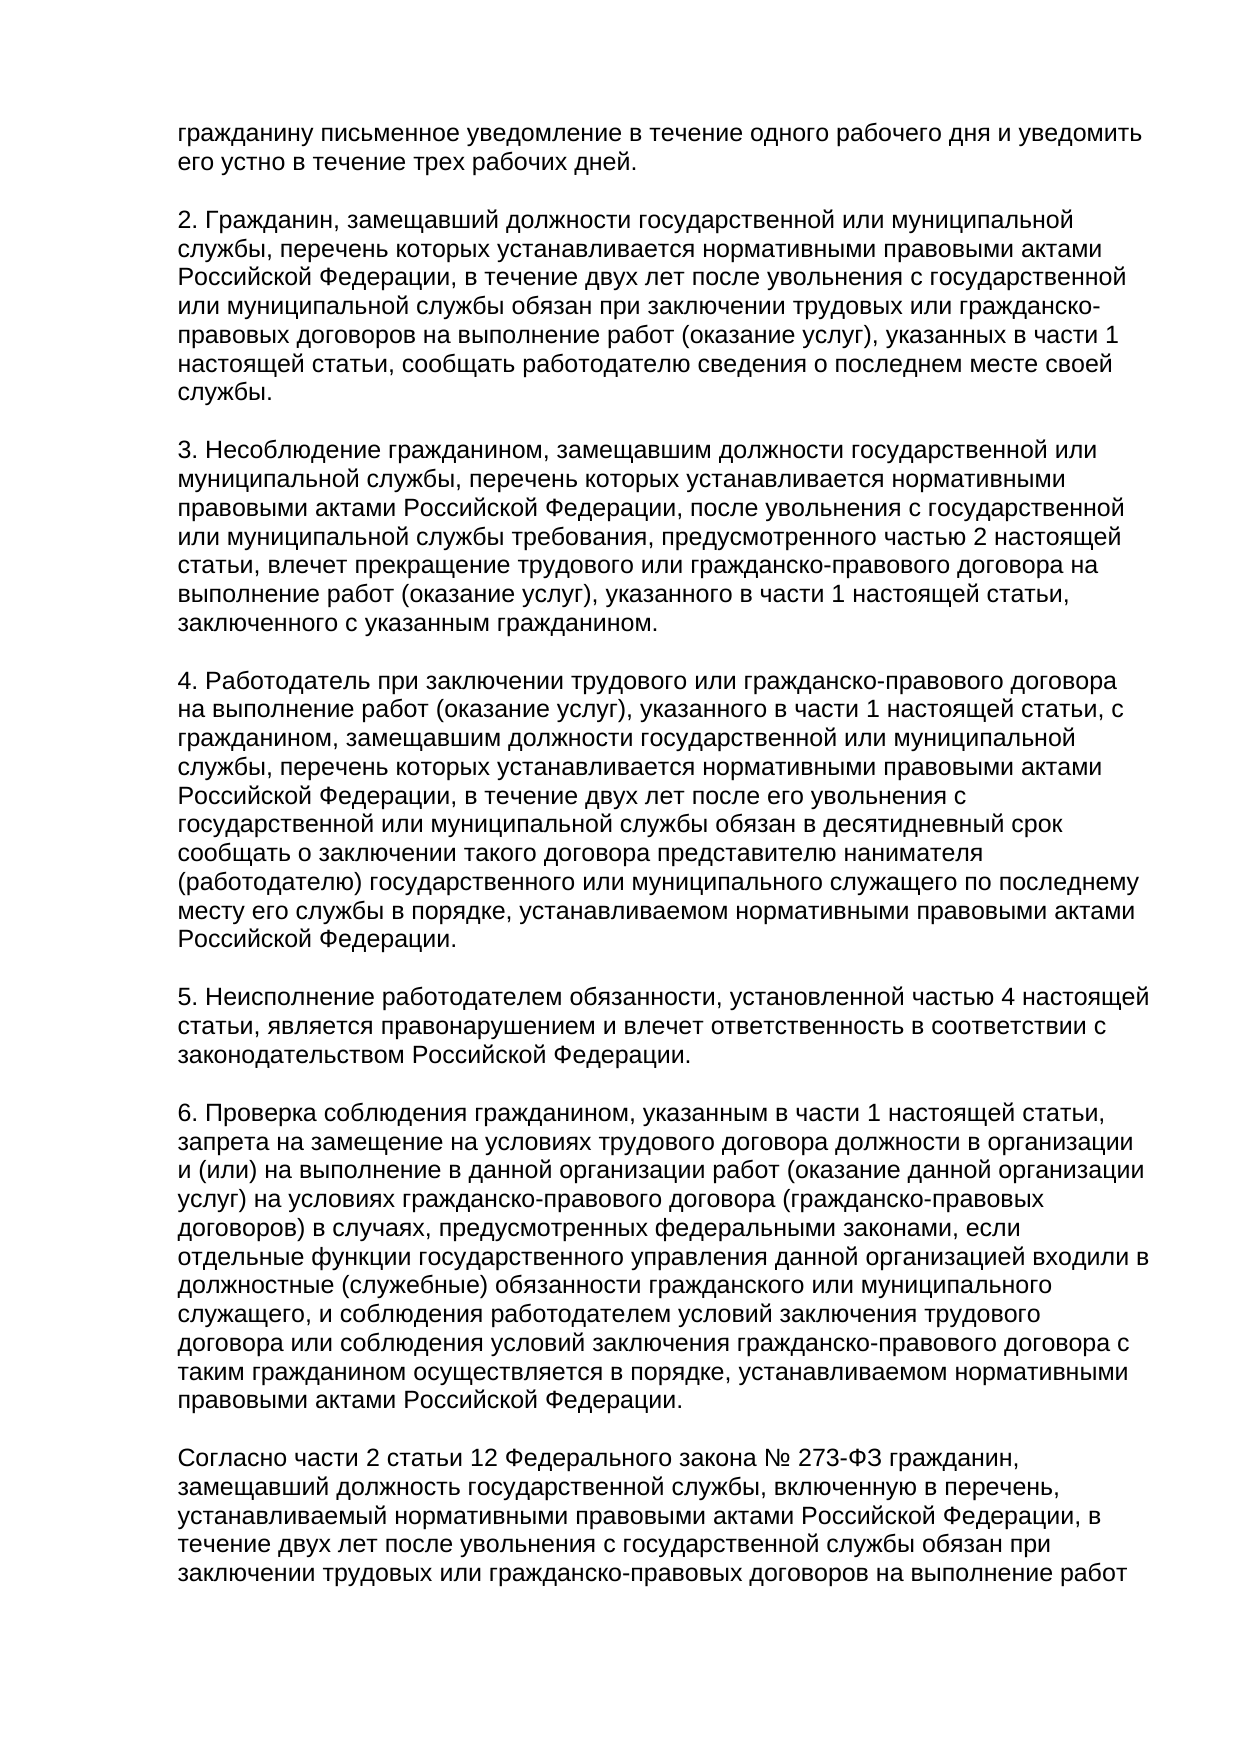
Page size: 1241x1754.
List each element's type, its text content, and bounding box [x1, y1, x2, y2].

text 2. Гражданин, замещавший должности государственной или муниципальной службы, перечень которых устанавливается нормативными правовыми актами Российской Федерации, в течение двух лет после увольнения с государственной или муниципальной службы обязан при заключении трудовых или гражданско-правовых договоров на выполнение работ (оказание услуг), указанных в части 1 настоящей статьи, сообщать работодателю сведения о последнем месте своей службы. [177, 205, 1152, 406]
text 5. Неисполнение работодателем обязанности, установленной частью 4 настоящей статьи, является правонарушением и влечет ответственность в соответствии с законодательством Российской Федерации. [177, 982, 1152, 1068]
text 3. Несоблюдение гражданином, замещавшим должности государственной или муниципальной службы, перечень которых устанавливается нормативными правовыми актами Российской Федерации, после увольнения с государственной или муниципальной службы требования, предусмотренного частью 2 настоящей статьи, влечет прекращение трудового или гражданско-правового договора на выполнение работ (оказание услуг), указанного в части 1 настоящей статьи, заключенного с указанным гражданином. [177, 435, 1152, 636]
text 6. Проверка соблюдения гражданином, указанным в части 1 настоящей статьи, запрета на замещение на условиях трудового договора должности в организации и (или) на выполнение в данной организации работ (оказание данной организации услуг) на условиях гражданско-правового договора (гражданско-правовых договоров) в случаях, предусмотренных федеральными законами, если отдельные функции государственного управления данной организацией входили в должностные (служебные) обязанности гражданского или муниципального служащего, и соблюдения работодателем условий заключения трудового договора или соблюдения условий заключения гражданско-правового договора с таким гражданином осуществляется в порядке, устанавливаемом нормативными правовыми актами Российской Федерации. [177, 1098, 1152, 1414]
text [177, 1443, 1152, 1587]
text 4. Работодатель при заключении трудового или гражданско-правового договора на выполнение работ (оказание услуг), указанного в части 1 настоящей статьи, с гражданином, замещавшим должности государственной или муниципальной службы, перечень которых устанавливается нормативными правовыми актами Российской Федерации, в течение двух лет после его увольнения с государственной или муниципальной службы обязан в десятидневный срок сообщать о заключении такого договора представителю нанимателя (работодателю) государственного или муниципального служащего по последнему месту его службы в порядке, устанавливаемом нормативными правовыми актами Российской Федерации. [177, 666, 1152, 953]
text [177, 118, 1152, 176]
